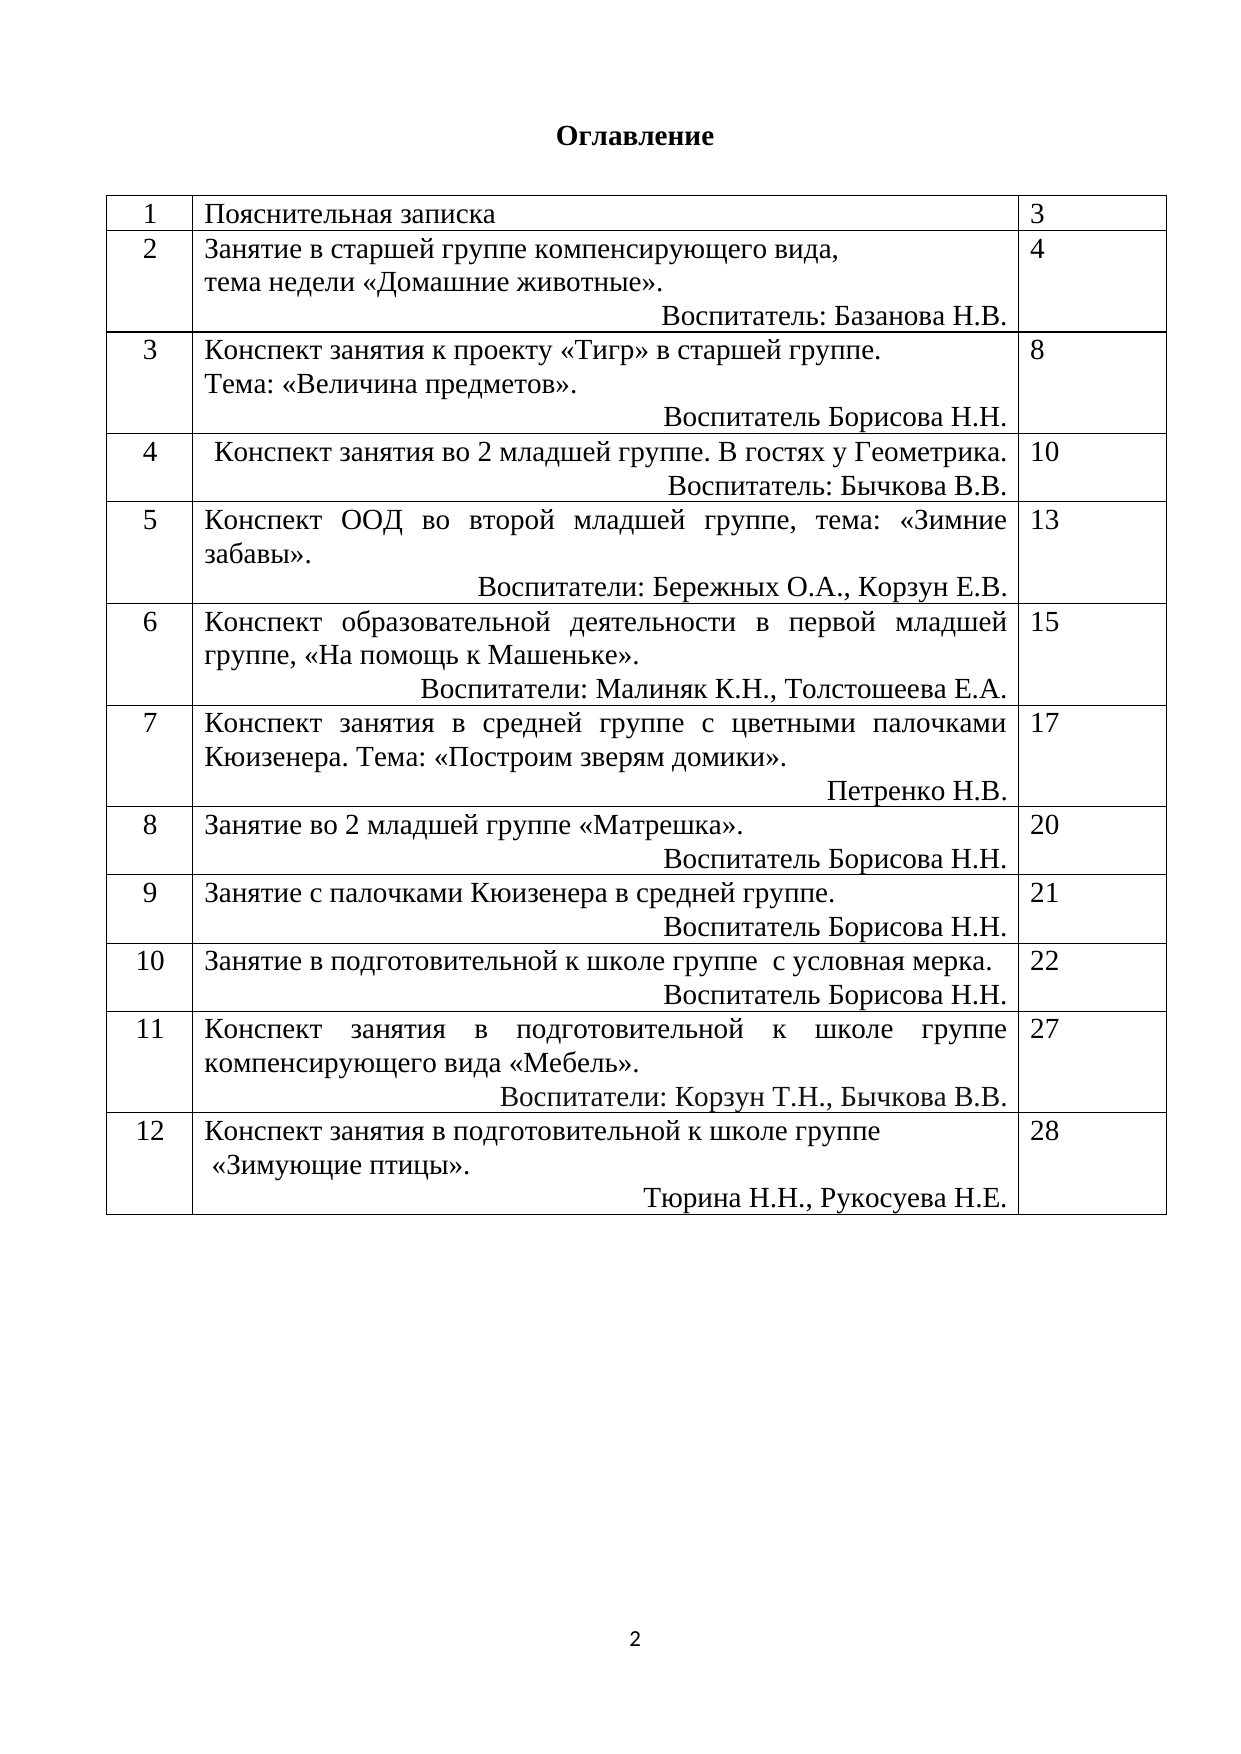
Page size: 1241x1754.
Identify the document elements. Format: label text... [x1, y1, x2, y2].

table_cell Конспект занятия в подготовительной к школе группе «Зимующие птицы». Тюрина Н.Н., Рукосуева Н.Е. [193, 1113, 1018, 1214]
table_cell 17 [1019, 706, 1166, 806]
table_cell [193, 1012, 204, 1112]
table_cell 20 [1019, 807, 1166, 874]
table_cell 28 [1019, 1113, 1166, 1214]
table_cell 4 [1019, 231, 1166, 331]
table_cell 4 [107, 434, 192, 501]
table_cell 5 [107, 502, 192, 603]
table_cell 15 [1019, 604, 1166, 704]
table_cell 7 [107, 706, 192, 806]
table_cell 27 [1019, 1012, 1166, 1112]
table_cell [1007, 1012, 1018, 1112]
table_cell Занятие с палочками Кюизенера в средней группе. Воспитатель Борисова Н.Н. [193, 875, 1018, 942]
table_header Пояснительная записка [193, 196, 1018, 230]
table_cell Конспект образовательной деятельности в первой младшей группе, «На помощь к Машеньке». Воспитатели: Малиняк К.Н., Толстошеева Е.А. [193, 604, 1018, 704]
table_header 3 [1019, 196, 1166, 230]
table_cell 10 [107, 944, 192, 1011]
table_cell Конспект занятия в средней группе с цветными палочками Кюизенера. Тема: «Построим зверям домики». Петренко Н.В. [193, 706, 1018, 806]
table_cell 8 [1019, 333, 1166, 433]
table_cell 22 [1019, 944, 1166, 1011]
table_cell 21 [1019, 875, 1166, 942]
table_cell 12 [107, 1113, 192, 1214]
table_cell 13 [1019, 502, 1166, 603]
table_cell Конспект ООД во второй младшей группе, тема: «Зимние забавы». Воспитатели: Бережных О.А., Корзун Е.В. [193, 502, 1018, 603]
table_cell Занятие в старшей группе компенсирующего вида, тема недели «Домашние животные». Воспитатель: Базанова Н.В. [193, 231, 1018, 331]
table_cell Конспект занятия во 2 младшей группе. В гостях у Геометрика. Воспитатель: Бычкова В.В. [193, 434, 1018, 501]
table_cell Занятие во 2 младшей группе «Матрешка». Воспитатель Борисова Н.Н. [193, 807, 1018, 874]
table_cell 2 [107, 231, 192, 331]
table_cell Занятие в подготовительной к школе группе с условная мерка. Воспитатель Борисова Н.Н. [193, 944, 1018, 1011]
table_cell 11 [107, 1012, 192, 1112]
table_cell 8 [107, 807, 192, 874]
table_cell 9 [107, 875, 192, 942]
table_cell 10 [1019, 434, 1166, 501]
table_cell 6 [107, 604, 192, 704]
table_cell Конспект занятия к проекту «Тигр» в старшей группе. Тема: «Величина предметов». Воспитатель Борисова Н.Н. [193, 333, 1018, 433]
table_cell 3 [107, 333, 192, 433]
table_header 1 [107, 196, 192, 230]
text Оглавление [118, 118, 1152, 152]
